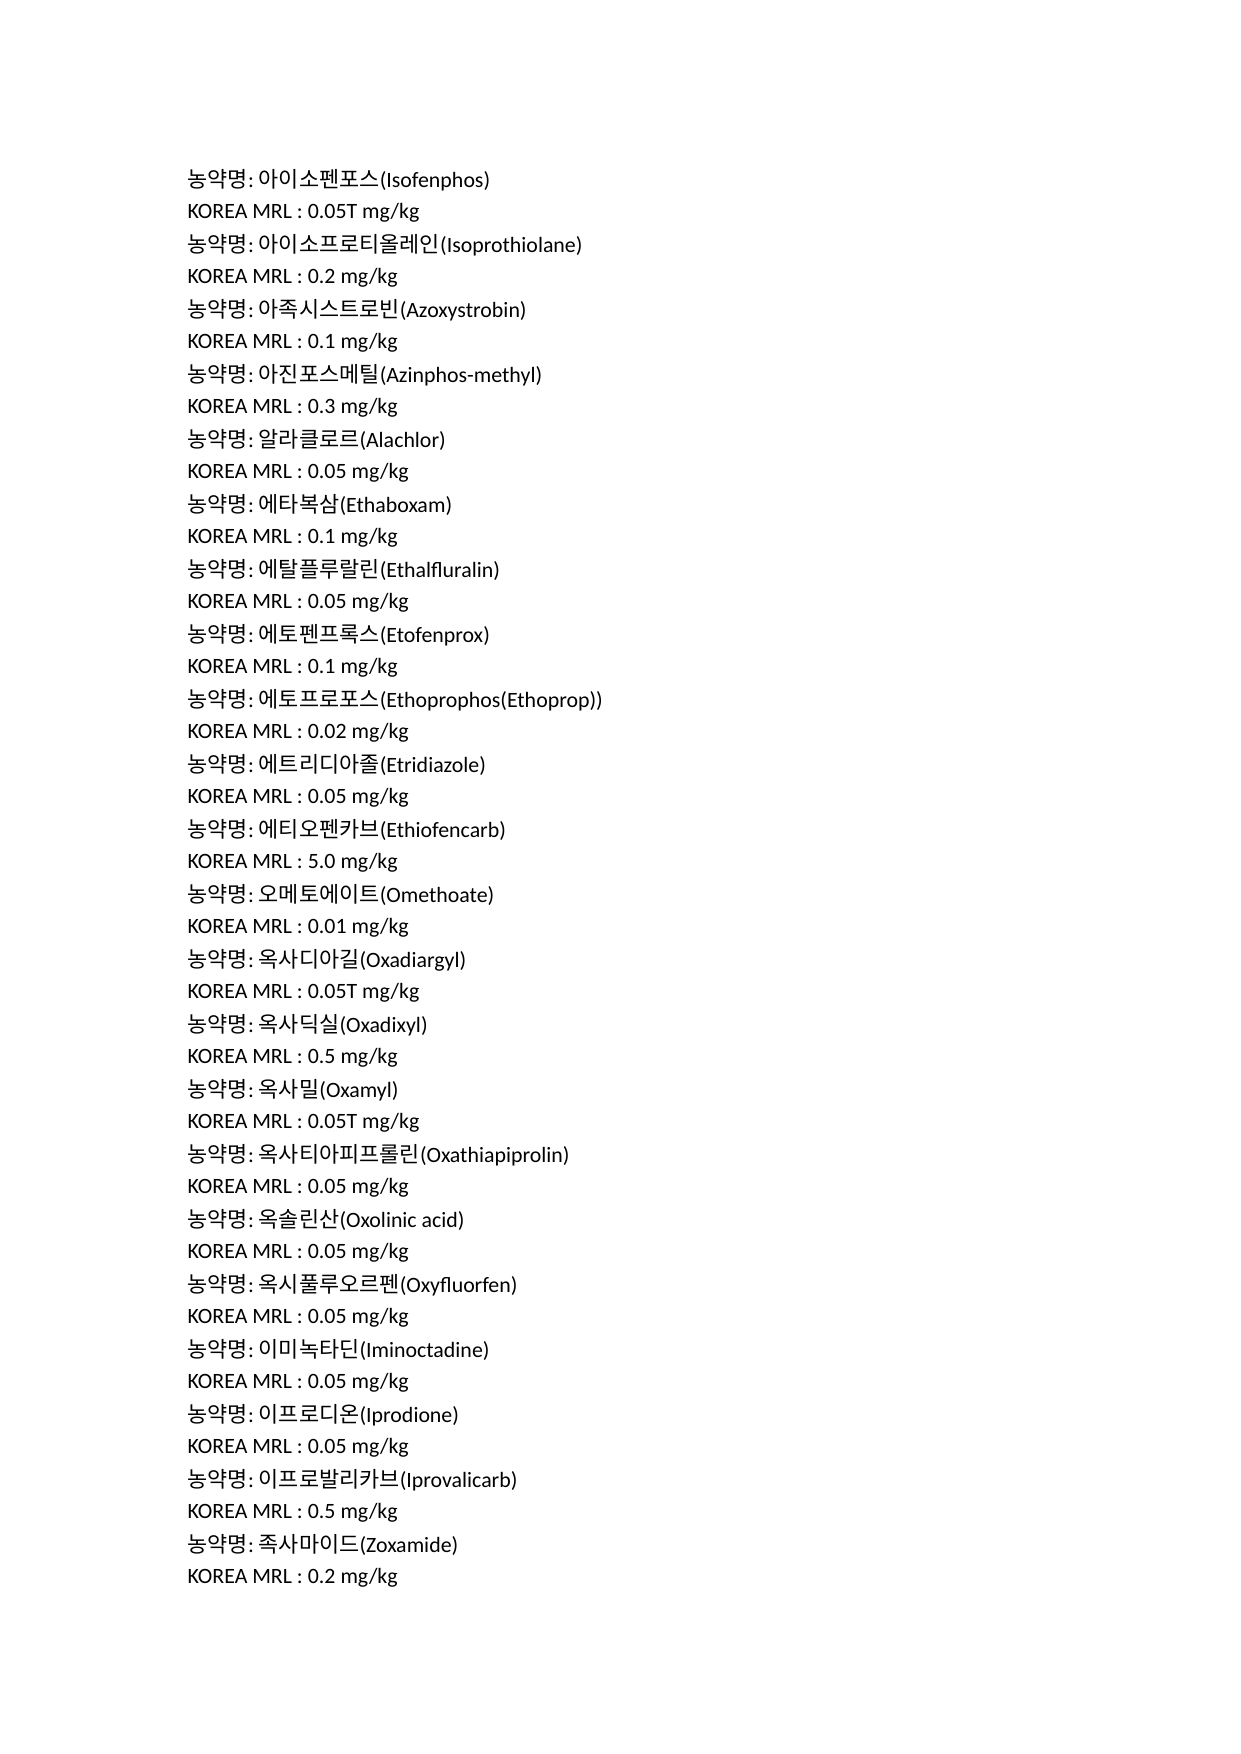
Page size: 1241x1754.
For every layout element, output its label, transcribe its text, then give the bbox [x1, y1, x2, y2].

text KOREA MRL : 0.05 mg/kg [187, 584, 1053, 617]
text KOREA MRL : 0.05 mg/kg [187, 1429, 1053, 1462]
text 농약명: 아족시스트로빈(Azoxystrobin) [187, 292, 1053, 324]
text 농약명: 이프로디온(Iprodione) [187, 1397, 1053, 1429]
text 농약명: 족사마이드(Zoxamide) [187, 1527, 1053, 1559]
text 농약명: 옥사밀(Oxamyl) [187, 1072, 1053, 1104]
text 농약명: 옥시풀루오르펜(Oxyfluorfen) [187, 1267, 1053, 1299]
text 농약명: 에타복삼(Ethaboxam) [187, 487, 1053, 519]
text KOREA MRL : 0.05T mg/kg [187, 974, 1053, 1007]
text KOREA MRL : 0.1 mg/kg [187, 324, 1053, 357]
text KOREA MRL : 0.3 mg/kg [187, 389, 1053, 422]
text KOREA MRL : 0.2 mg/kg [187, 1559, 1053, 1592]
text 농약명: 에트리디아졸(Etridiazole) [187, 747, 1053, 779]
text KOREA MRL : 0.2 mg/kg [187, 259, 1053, 292]
text 농약명: 옥솔린산(Oxolinic acid) [187, 1202, 1053, 1234]
text KOREA MRL : 0.05 mg/kg [187, 779, 1053, 812]
text KOREA MRL : 0.01 mg/kg [187, 909, 1053, 942]
text KOREA MRL : 0.1 mg/kg [187, 649, 1053, 682]
text KOREA MRL : 0.5 mg/kg [187, 1039, 1053, 1072]
text KOREA MRL : 0.5 mg/kg [187, 1494, 1053, 1527]
text 농약명: 이프로발리카브(Iprovalicarb) [187, 1462, 1053, 1494]
text 농약명: 알라클로르(Alachlor) [187, 422, 1053, 454]
text 농약명: 아진포스메틸(Azinphos-methyl) [187, 357, 1053, 389]
text 농약명: 에티오펜카브(Ethiofencarb) [187, 812, 1053, 844]
text 농약명: 옥사티아피프롤린(Oxathiapiprolin) [187, 1137, 1053, 1169]
text KOREA MRL : 0.05 mg/kg [187, 1234, 1053, 1267]
text KOREA MRL : 0.05 mg/kg [187, 1169, 1053, 1202]
text 농약명: 이미녹타딘(Iminoctadine) [187, 1332, 1053, 1364]
text KOREA MRL : 0.1 mg/kg [187, 519, 1053, 552]
text KOREA MRL : 0.05 mg/kg [187, 1299, 1053, 1332]
text 농약명: 에토펜프록스(Etofenprox) [187, 617, 1053, 649]
text 농약명: 옥사디아길(Oxadiargyl) [187, 942, 1053, 974]
text KOREA MRL : 5.0 mg/kg [187, 844, 1053, 877]
text KOREA MRL : 0.05T mg/kg [187, 1104, 1053, 1137]
text KOREA MRL : 0.02 mg/kg [187, 714, 1053, 747]
text 농약명: 아이소펜포스(Isofenphos) [187, 162, 1053, 194]
text KOREA MRL : 0.05 mg/kg [187, 1364, 1053, 1397]
text 농약명: 아이소프로티올레인(Isoprothiolane) [187, 227, 1053, 259]
text 농약명: 옥사딕실(Oxadixyl) [187, 1007, 1053, 1039]
text KOREA MRL : 0.05 mg/kg [187, 454, 1053, 487]
text 농약명: 에토프로포스(Ethoprophos(Ethoprop)) [187, 682, 1053, 714]
text 농약명: 오메토에이트(Omethoate) [187, 877, 1053, 909]
text KOREA MRL : 0.05T mg/kg [187, 194, 1053, 227]
text 농약명: 에탈플루랄린(Ethalfluralin) [187, 552, 1053, 584]
